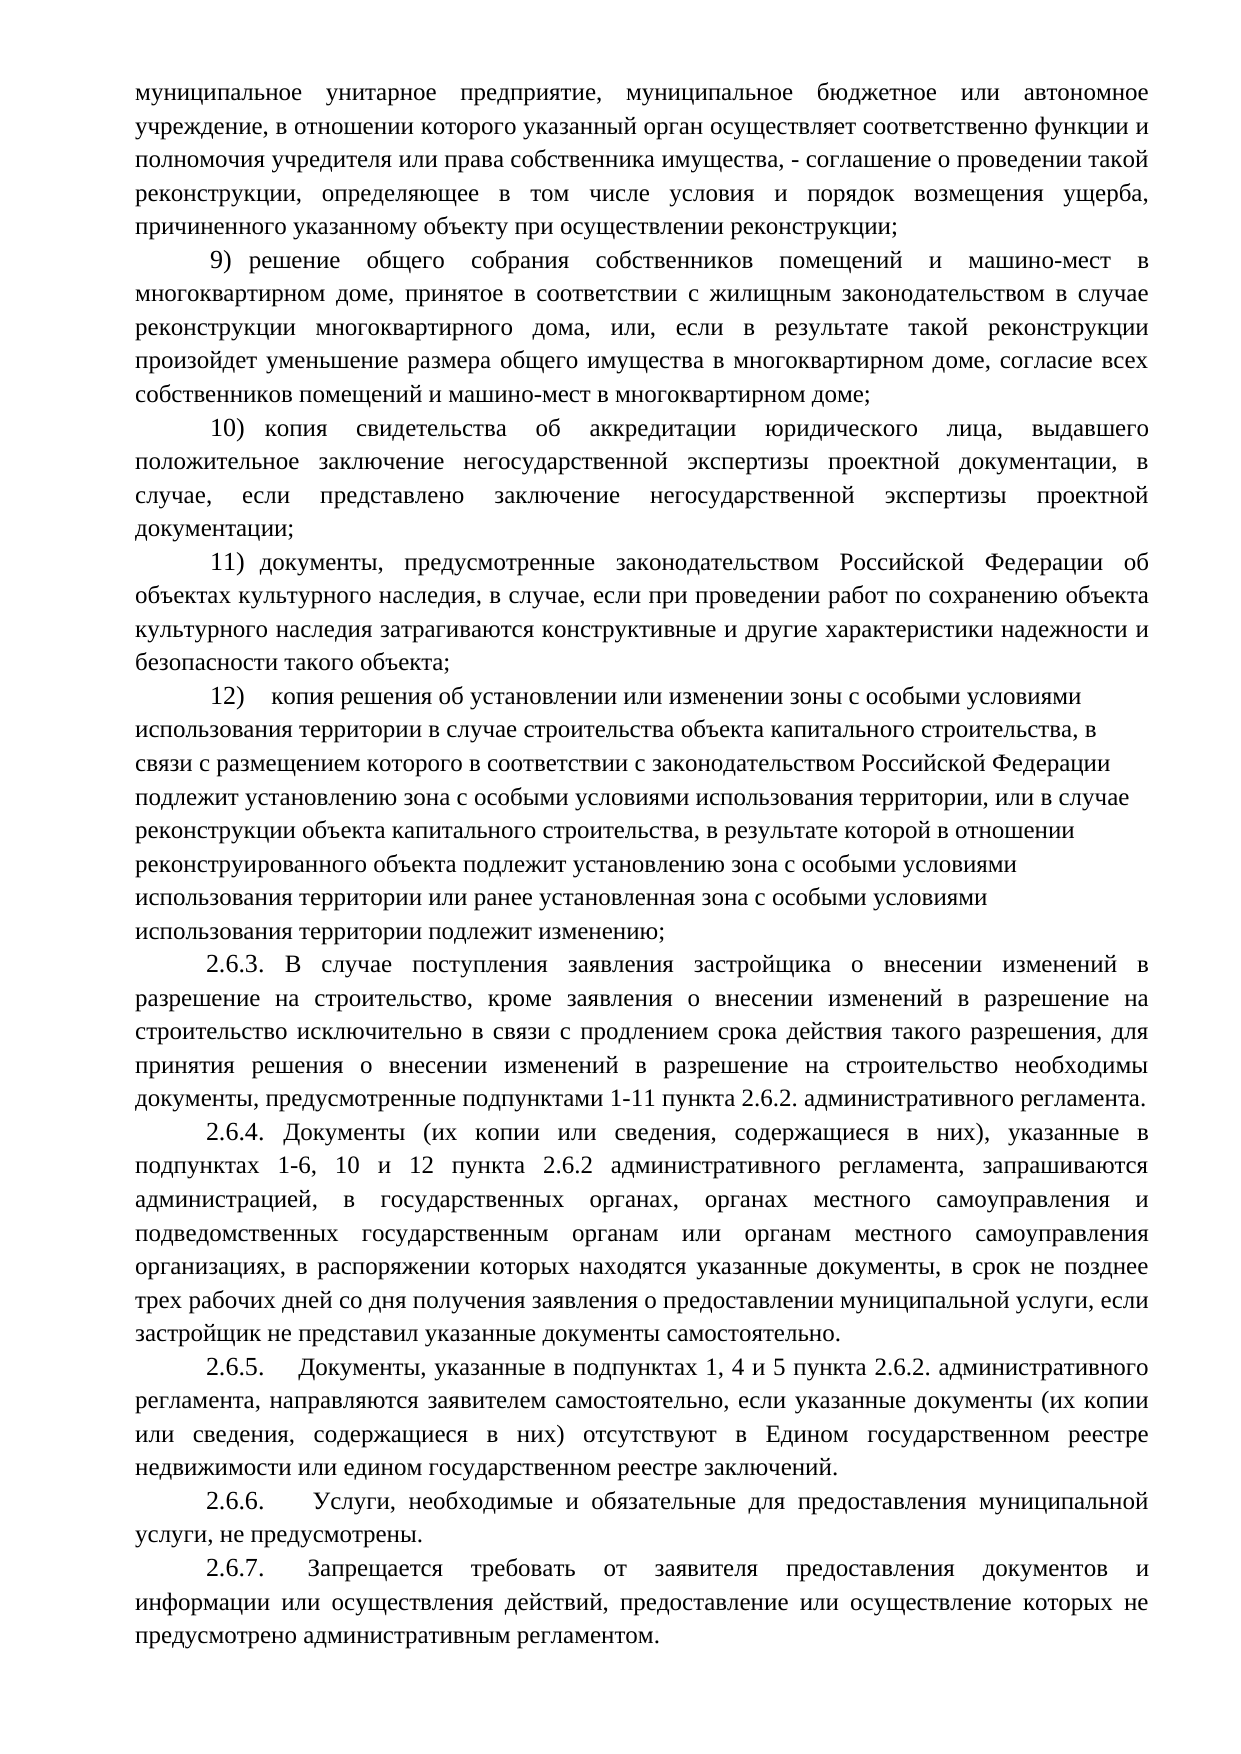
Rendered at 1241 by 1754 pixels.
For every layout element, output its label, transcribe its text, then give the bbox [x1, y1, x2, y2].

list документы, предусмотренные законодательством Российской Федерации об объектах культурного наследия, в случае, если при проведении работ по сохранению объекта культурного наследия затрагиваются конструктивные и другие характеристики надежности и безопасности такого объекта; [135, 543, 1149, 678]
list Документы, указанные в подпунктах 1, 4 и 5 пункта 2.6.2. административного регламента, направляются заявителем самостоятельно, если указанные документы (их копии или сведения, содержащиеся в них) отсутствуют в Едином государственном реестре недвижимости или едином государственном реестре заключений. [135, 1348, 1149, 1483]
list В случае поступления заявления застройщика о внесении изменений в разрешение на строительство, кроме заявления о внесении изменений в разрешение на строительство исключительно в связи с продлением срока действия такого разрешения, для принятия решения о внесении изменений в разрешение на строительство необходимы документы, предусмотренные подпунктами 1-11 пункта 2.6.2. административного регламента. [135, 946, 1149, 1114]
list Документы (их копии или сведения, содержащиеся в них), указанные в подпунктах 1-6, 10 и 12 пункта 2.6.2 административного регламента, запрашиваются администрацией, в государственных органах, органах местного самоуправления и подведомственных государственным органам или органам местного самоуправления организациях, в распоряжении которых находятся указанные документы, в срок не позднее трех рабочих дней со дня получения заявления о предоставлении муниципальной услуги, если застройщик не представил указанные документы самостоятельно. [135, 1114, 1149, 1348]
list Услуги, необходимые и обязательные для предоставления муниципальной услуги, не предусмотрены. [135, 1483, 1149, 1550]
list копия решения об установлении или изменении зоны с особыми условиями использования территории в случае строительства объекта капитального строительства, в связи с размещением которого в соответствии с законодательством Российской Федерации подлежит установлению зона с особыми условиями использования территории, или в случае реконструкции объекта капитального строительства, в результате которой в отношении реконструированного объекта подлежит установлению зона с особыми условиями использования территории или ранее установленная зона с особыми условиями использования территории подлежит изменению; [135, 678, 1149, 946]
list решение общего собрания собственников помещений и машино-мест в многоквартирном доме, принятое в соответствии с жилищным законодательством в случае реконструкции многоквартирного дома, или, если в результате такой реконструкции произойдет уменьшение размера общего имущества в многоквартирном доме, согласие всех собственников помещений и машино-мест в многоквартирном доме; [135, 242, 1149, 409]
list копия свидетельства об аккредитации юридического лица, выдавшего положительное заключение негосударственной экспертизы проектной документации, в случае, если представлено заключение негосударственной экспертизы проектной документации; [135, 409, 1149, 543]
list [135, 74, 1149, 242]
list Запрещается требовать от заявителя предоставления документов и информации или осуществления действий, предоставление или осуществление которых не предусмотрено административным регламентом. [135, 1550, 1149, 1650]
